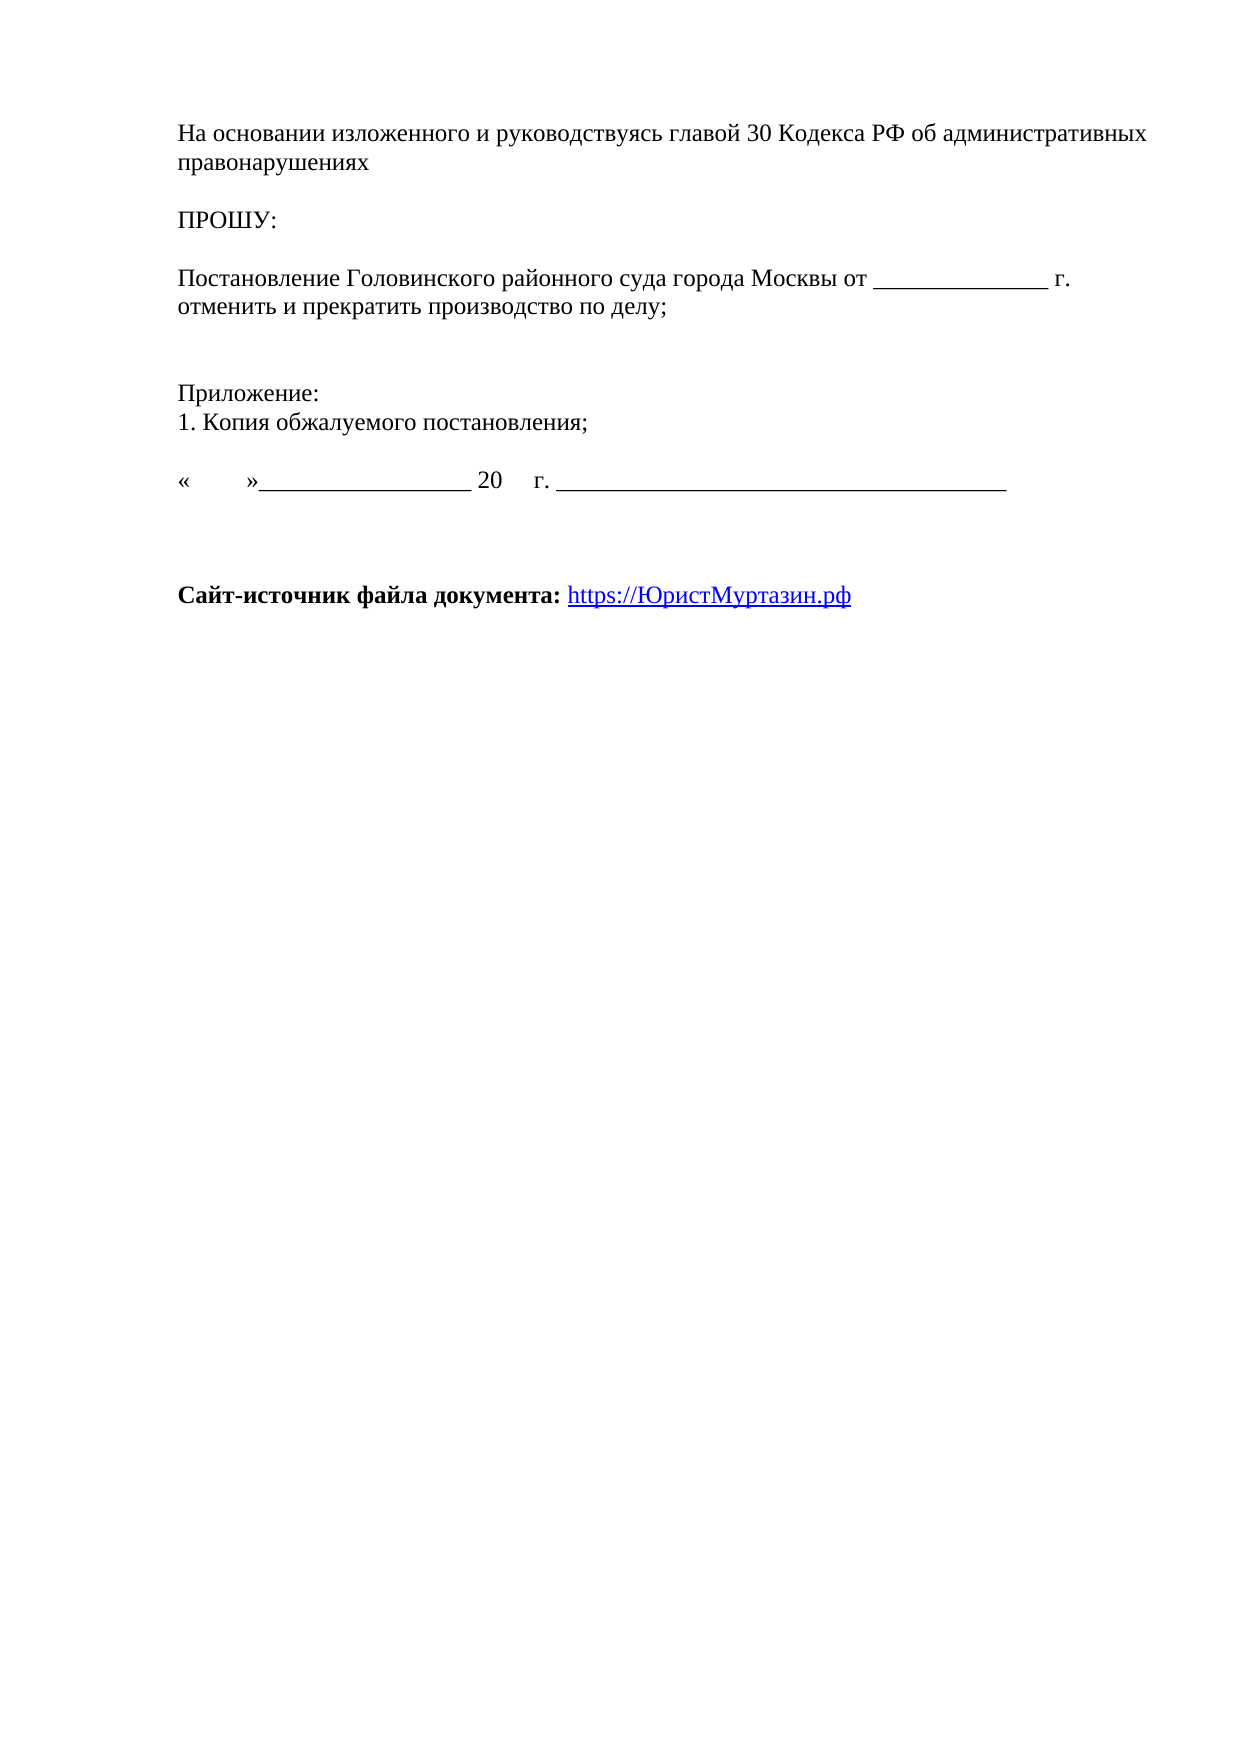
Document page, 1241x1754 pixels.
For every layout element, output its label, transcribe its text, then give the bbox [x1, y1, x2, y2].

text Приложение: 1. Копия обжалуемого постановления; [177, 349, 1152, 436]
text Сайт-источник файла документа: https://ЮристМуртазин.рф [177, 523, 1152, 609]
text Постановление Головинского районного суда города Москвы от ______________ г. отменить и прекратить производство по делу; [177, 263, 1152, 320]
text На основании изложенного и руководствуясь главой 30 Кодекса РФ об административных правонарушениях [177, 118, 1152, 176]
text ПРОШУ: [177, 205, 1152, 233]
text « »_________________ 20 г. ____________________________________ [177, 465, 1152, 493]
